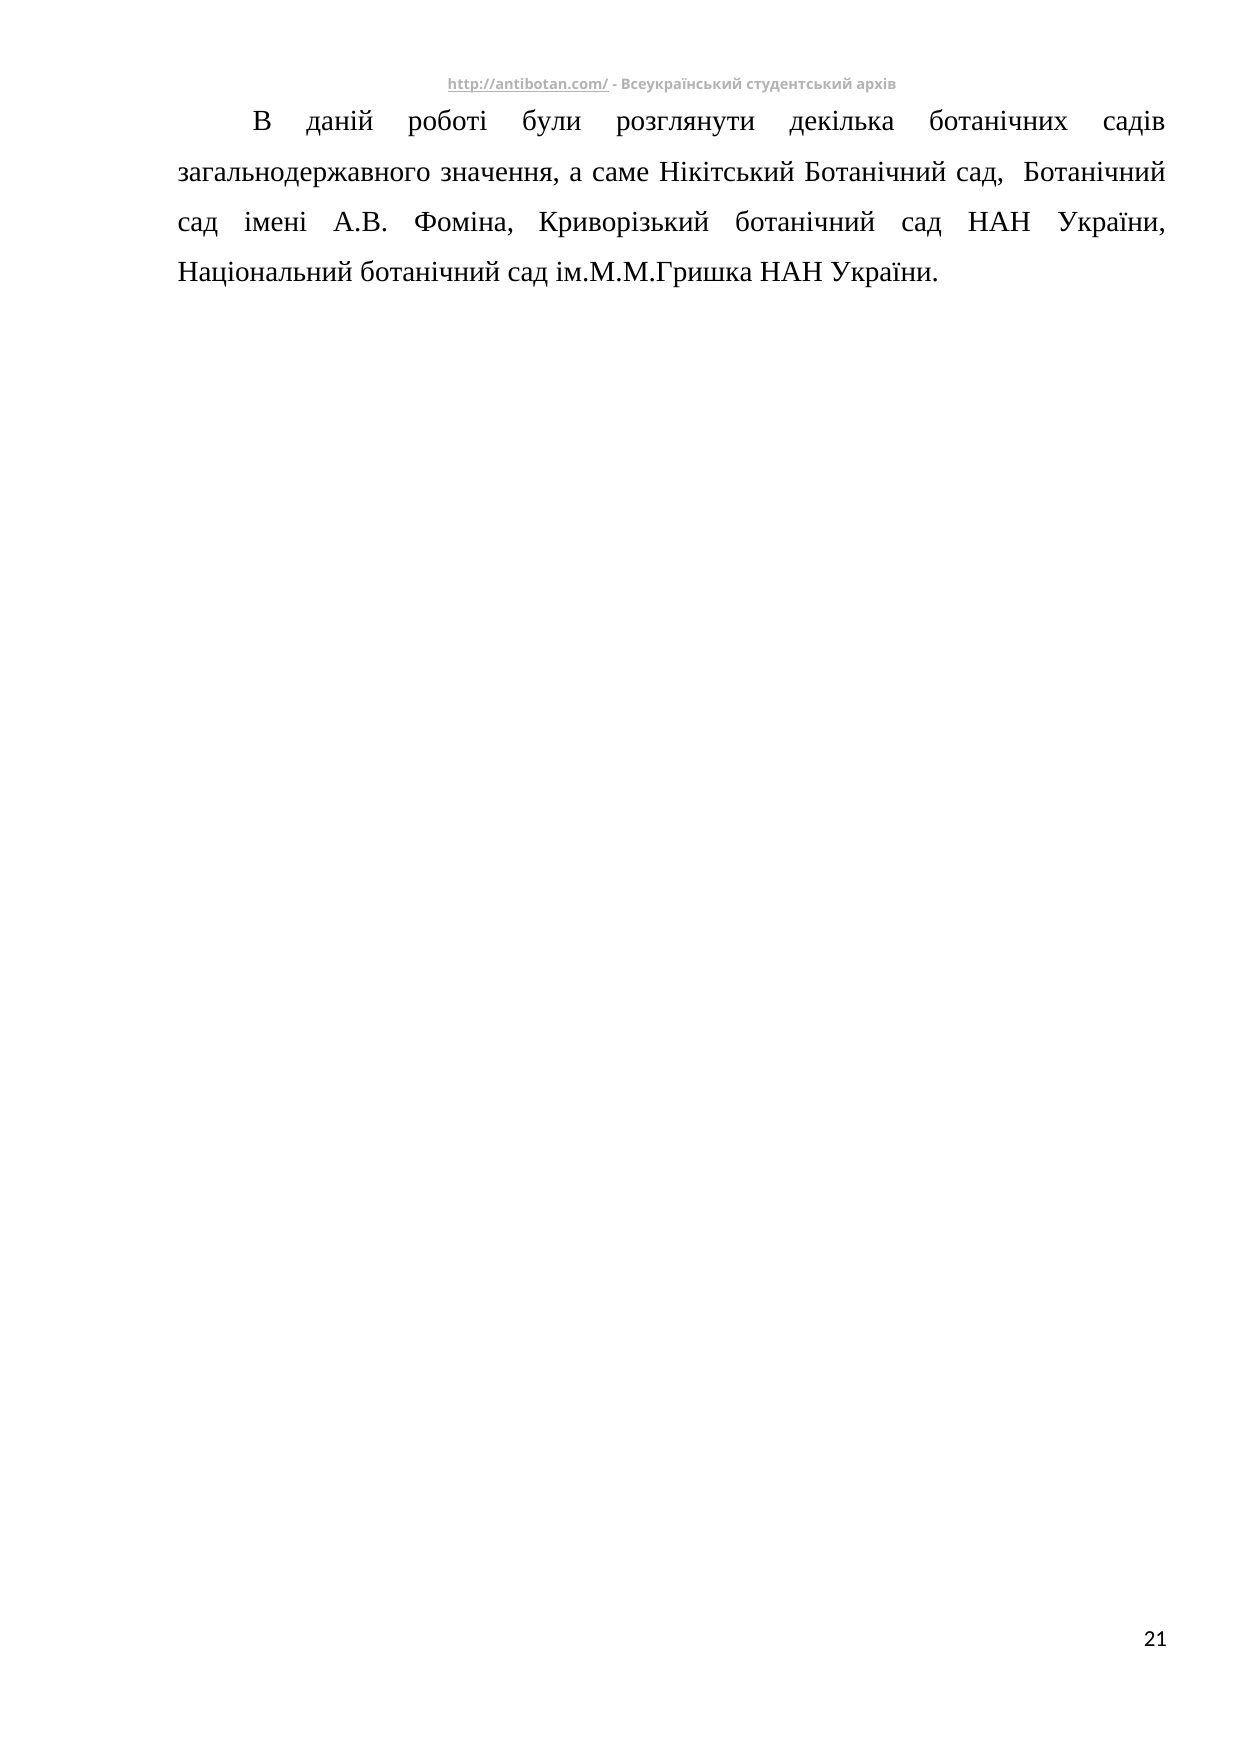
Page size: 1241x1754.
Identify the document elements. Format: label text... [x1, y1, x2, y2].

text В даній роботі були розглянути декілька ботанічних садів загальнодержавного значення, а саме Нікітський Ботанічний сад, Ботанічний сад імені А.В. Фоміна, Криворізький ботанічний сад НАН України, Національний ботанічний сад ім.М.М.Гришка НАН України. [177, 103, 1167, 288]
